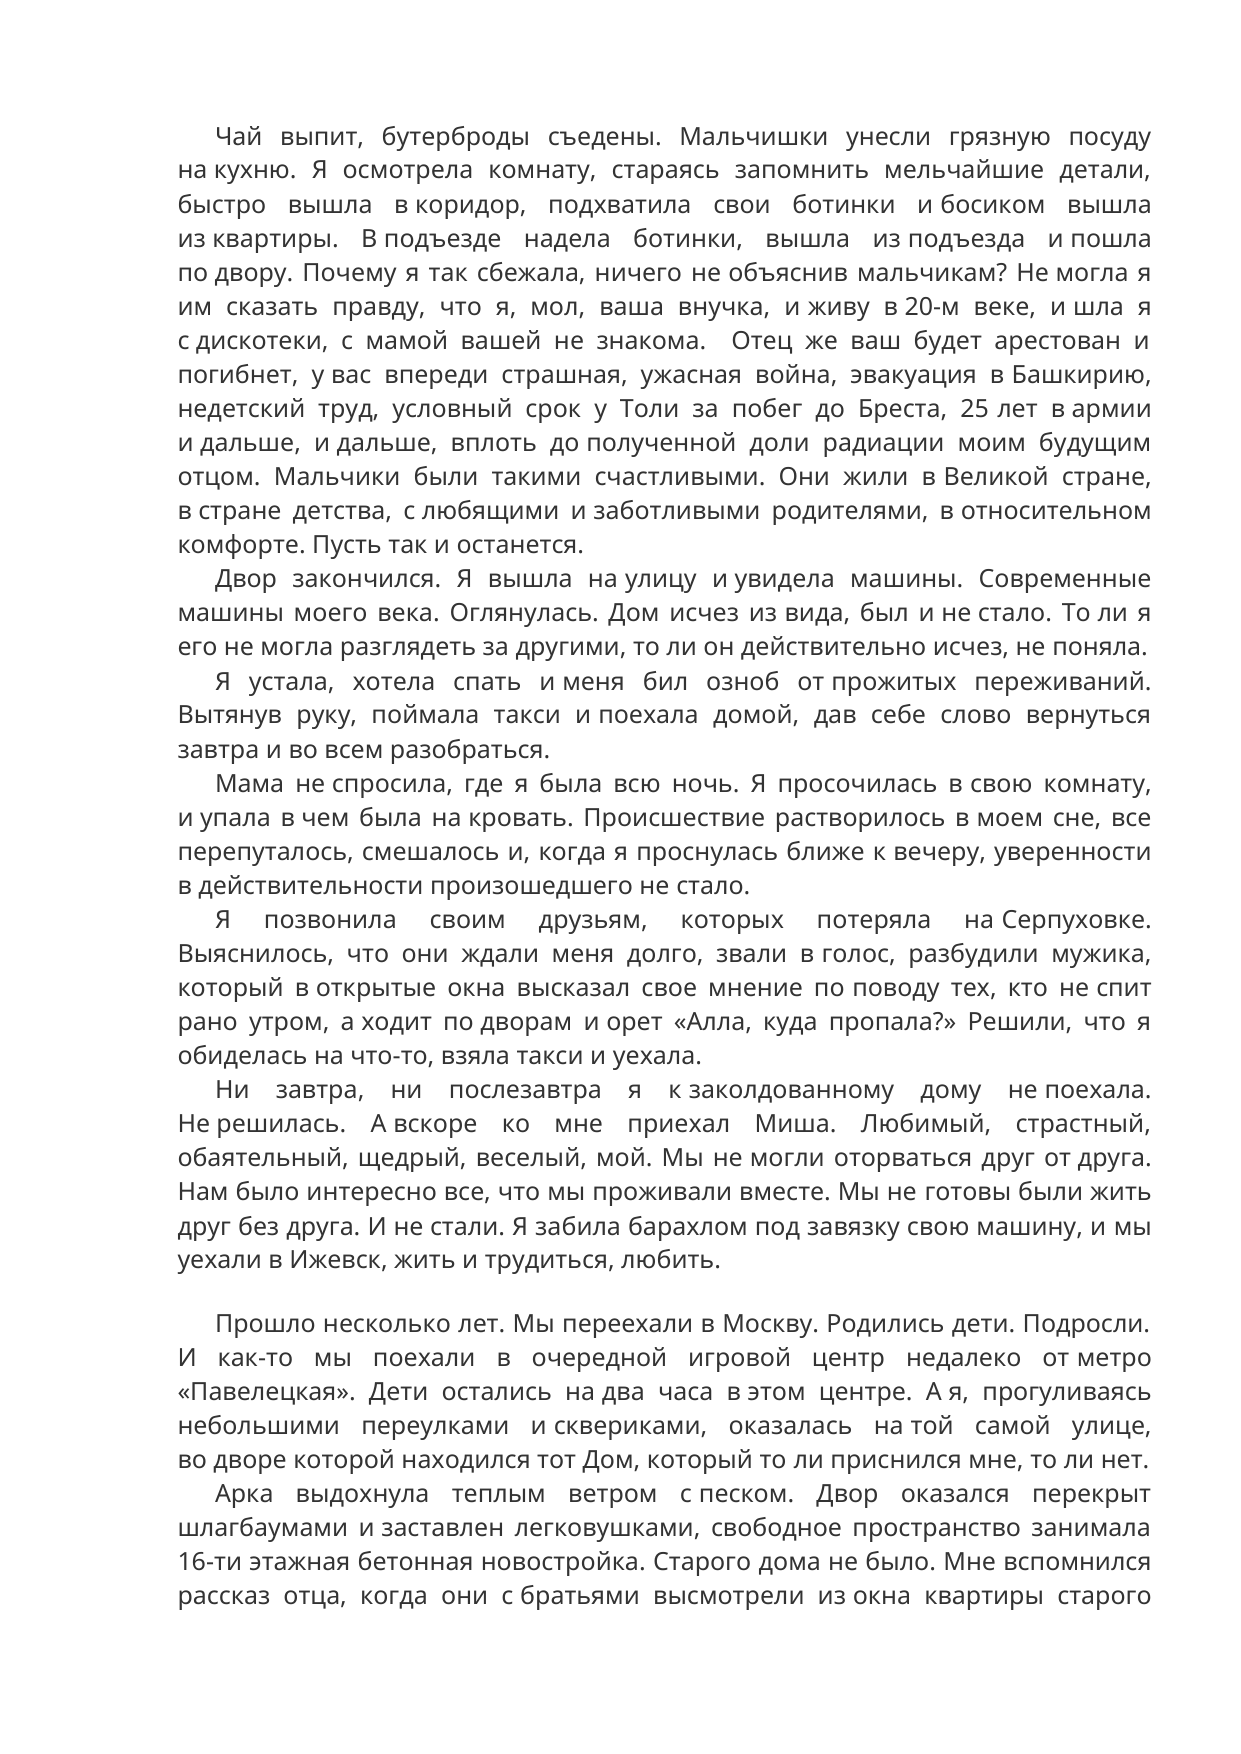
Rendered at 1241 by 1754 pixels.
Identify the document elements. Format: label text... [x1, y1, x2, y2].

text Прошло несколько лет. Мы переехали в Москву. Родились дети. Подросли. И как-то мы поехали в очередной игровой центр недалеко от метро «Павелецкая». Дети остались на два часа в этом центре. А я, прогуливаясь небольшими переулками и сквериками, оказалась на той самой улице, во дворе которой находился тот Дом, который то ли приснился мне, то ли нет. [177, 1305, 1152, 1476]
text Я устала, хотела спать и меня бил озноб от прожитых переживаний. Вытянув руку, поймала такси и поехала домой, дав себе слово вернуться завтра и во всем разобраться. [177, 663, 1152, 765]
text Ни завтра, ни послезавтра я к заколдованному дому не поехала. Не решилась. А вскоре ко мне приехал Миша. Любимый, страстный, обаятельный, щедрый, веселый, мой. Мы не могли оторваться друг от друга. Нам было интересно все, что мы проживали вместе. Мы не готовы были жить друг без друга. И не стали. Я забила барахлом под завязку свою машину, и мы уехали в Ижевск, жить и трудиться, любить. [177, 1072, 1152, 1276]
text Двор закончился. Я вышла на улицу и увидела машины. Современные машины моего века. Оглянулась. Дом исчез из вида, был и не стало. То ли я его не могла разглядеть за другими, то ли он действительно исчез, не поняла. [177, 561, 1152, 663]
text Мама не спросила, где я была всю ночь. Я просочилась в свою комнату, и упала в чем была на кровать. Происшествие растворилось в моем сне, все перепуталось, смешалось и, когда я проснулась ближе к вечеру, уверенности в действительности произошедшего не стало. [177, 765, 1152, 902]
text Я позвонила своим друзьям, которых потеряла на Серпуховке. Выяснилось, что они ждали меня долго, звали в голос, разбудили мужика, который в открытые окна высказал свое мнение по поводу тех, кто не спит рано утром, а ходит по дворам и орет «Алла, куда пропала?» Решили, что я обиделась на что-то, взяла такси и уехала. [177, 902, 1152, 1072]
text Чай выпит, бутерброды съедены. Мальчишки унесли грязную посуду на кухню. Я осмотрела комнату, стараясь запомнить мельчайшие детали, быстро вышла в коридор, подхватила свои ботинки и босиком вышла из квартиры. В подъезде надела ботинки, вышла из подъезда и пошла по двору. Почему я так сбежала, ничего не объяснив мальчикам? Не могла я им сказать правду, что я, мол, ваша внучка, и живу в 20-м веке, и шла я с дискотеки, с мамой вашей не знакома. Отец же ваш будет арестован и погибнет, у вас впереди страшная, ужасная война, эвакуация в Башкирию, недетский труд, условный срок у Толи за побег до Бреста, 25 лет в армии и дальше, и дальше, вплоть до полученной доли радиации моим будущим отцом. Мальчики были такими счастливыми. Они жили в Великой стране, в стране детства, с любящими и заботливыми родителями, в относительном комфорте. Пусть так и останется. [177, 118, 1152, 561]
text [177, 1476, 1152, 1612]
